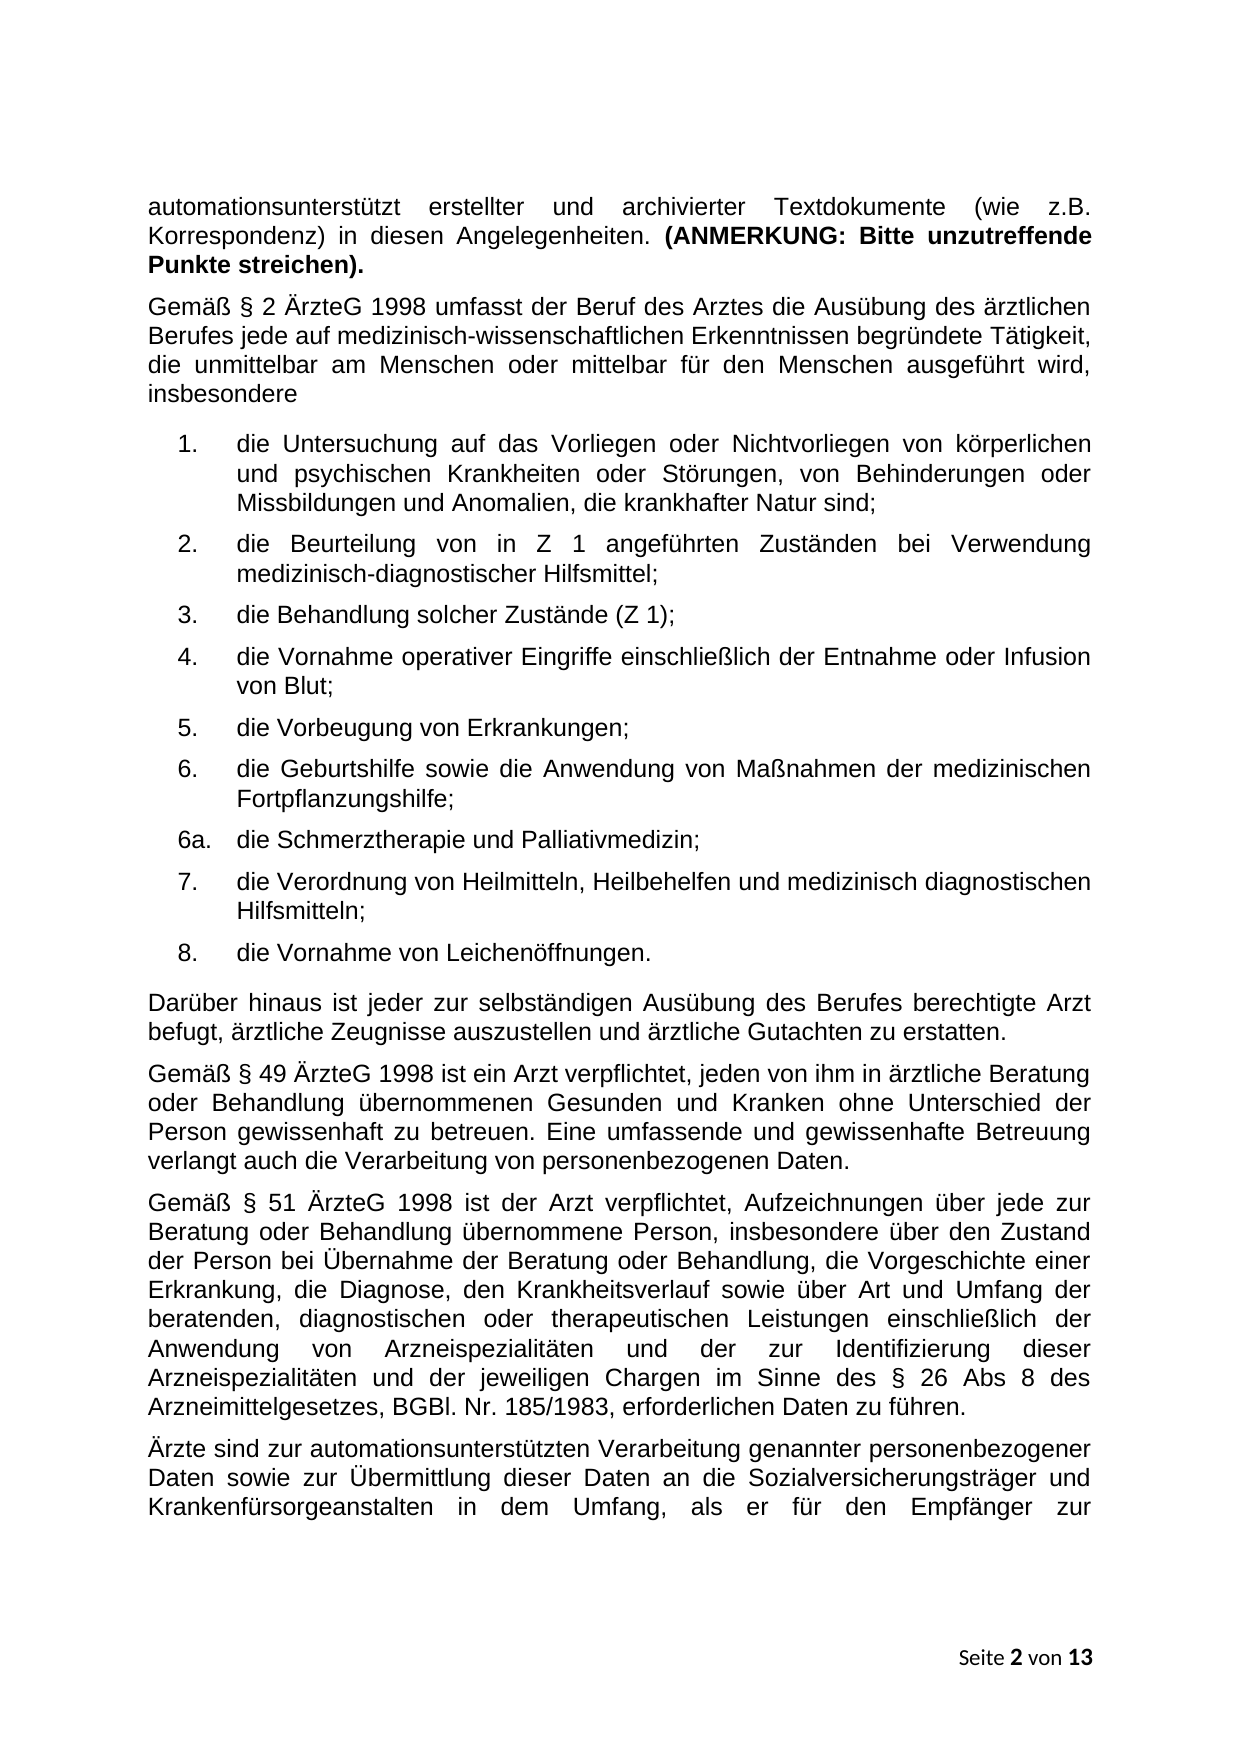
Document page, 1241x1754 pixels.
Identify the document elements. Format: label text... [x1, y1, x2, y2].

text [148, 192, 1093, 279]
text Darüber hinaus ist jeder zur selbständigen Ausübung des Berufes berechtigte Arzt befugt, ärztliche Zeugnisse auszustellen und ärztliche Gutachten zu erstatten. [148, 988, 1093, 1046]
text Gemäß § 49 ÄrzteG 1998 ist ein Arzt verpflichtet, jeden von ihm in ärztliche Beratung oder Behandlung übernommenen Gesunden und Kranken ohne Unterschied der Person gewissenhaft zu betreuen. Eine umfassende und gewissenhafte Betreuung verlangt auch die Verarbeitung von personenbezogenen Daten. [148, 1059, 1093, 1175]
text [148, 1434, 1093, 1521]
list die Vornahme operativer Eingriffe einschließlich der Entnahme oder Infusion von Blut; [177, 642, 1093, 700]
list die Untersuchung auf das Vorliegen oder Nichtvorliegen von körperlichen und psychischen Krankheiten oder Störungen, von Behinderungen oder Missbildungen und Anomalien, die krankhafter Natur sind; [177, 429, 1093, 517]
list die Behandlung solcher Zustände (Z 1); [177, 600, 1093, 629]
text Gemäß § 51 ÄrzteG 1998 ist der Arzt verpflichtet, Aufzeichnungen über jede zur Beratung oder Behandlung übernommene Person, insbesondere über den Zustand der Person bei Übernahme der Beratung oder Behandlung, die Vorgeschichte einer Erkrankung, die Diagnose, den Krankheitsverlauf sowie über Art und Umfang der beratenden, diagnostischen oder therapeutischen Leistungen einschließlich der Anwendung von Arzneispezialitäten und der zur Identifizierung dieser Arzneispezialitäten und der jeweiligen Chargen im Sinne des § 26 Abs 8 des Arzneimittelgesetzes, BGBl. Nr. 185/1983, erforderlichen Daten zu führen. [148, 1188, 1093, 1421]
list die Beurteilung von in Z 1 angeführten Zuständen bei Verwendung medizinisch-diagnostischer Hilfsmittel; [177, 529, 1093, 588]
list die Geburtshilfe sowie die Anwendung von Maßnahmen der medizinischen Fortpflanzungshilfe; [177, 754, 1093, 813]
list die Verordnung von Heilmitteln, Heilbehelfen und medizinisch diagnostischen Hilfsmitteln; [177, 867, 1093, 925]
list die Vorbeugung von Erkrankungen; [177, 713, 1093, 742]
text Gemäß § 2 ÄrzteG 1998 umfasst der Beruf des Arztes die Ausübung des ärztlichen Berufes jede auf medizinisch-wissenschaftlichen Erkenntnissen begründete Tätigkeit, die unmittelbar am Menschen oder mittelbar für den Menschen ausgeführt wird, insbesondere [148, 292, 1093, 409]
list die Vornahme von Leichenöffnungen. [177, 938, 1093, 967]
text 6a. die Schmerztherapie und Palliativmedizin; [177, 825, 1093, 854]
